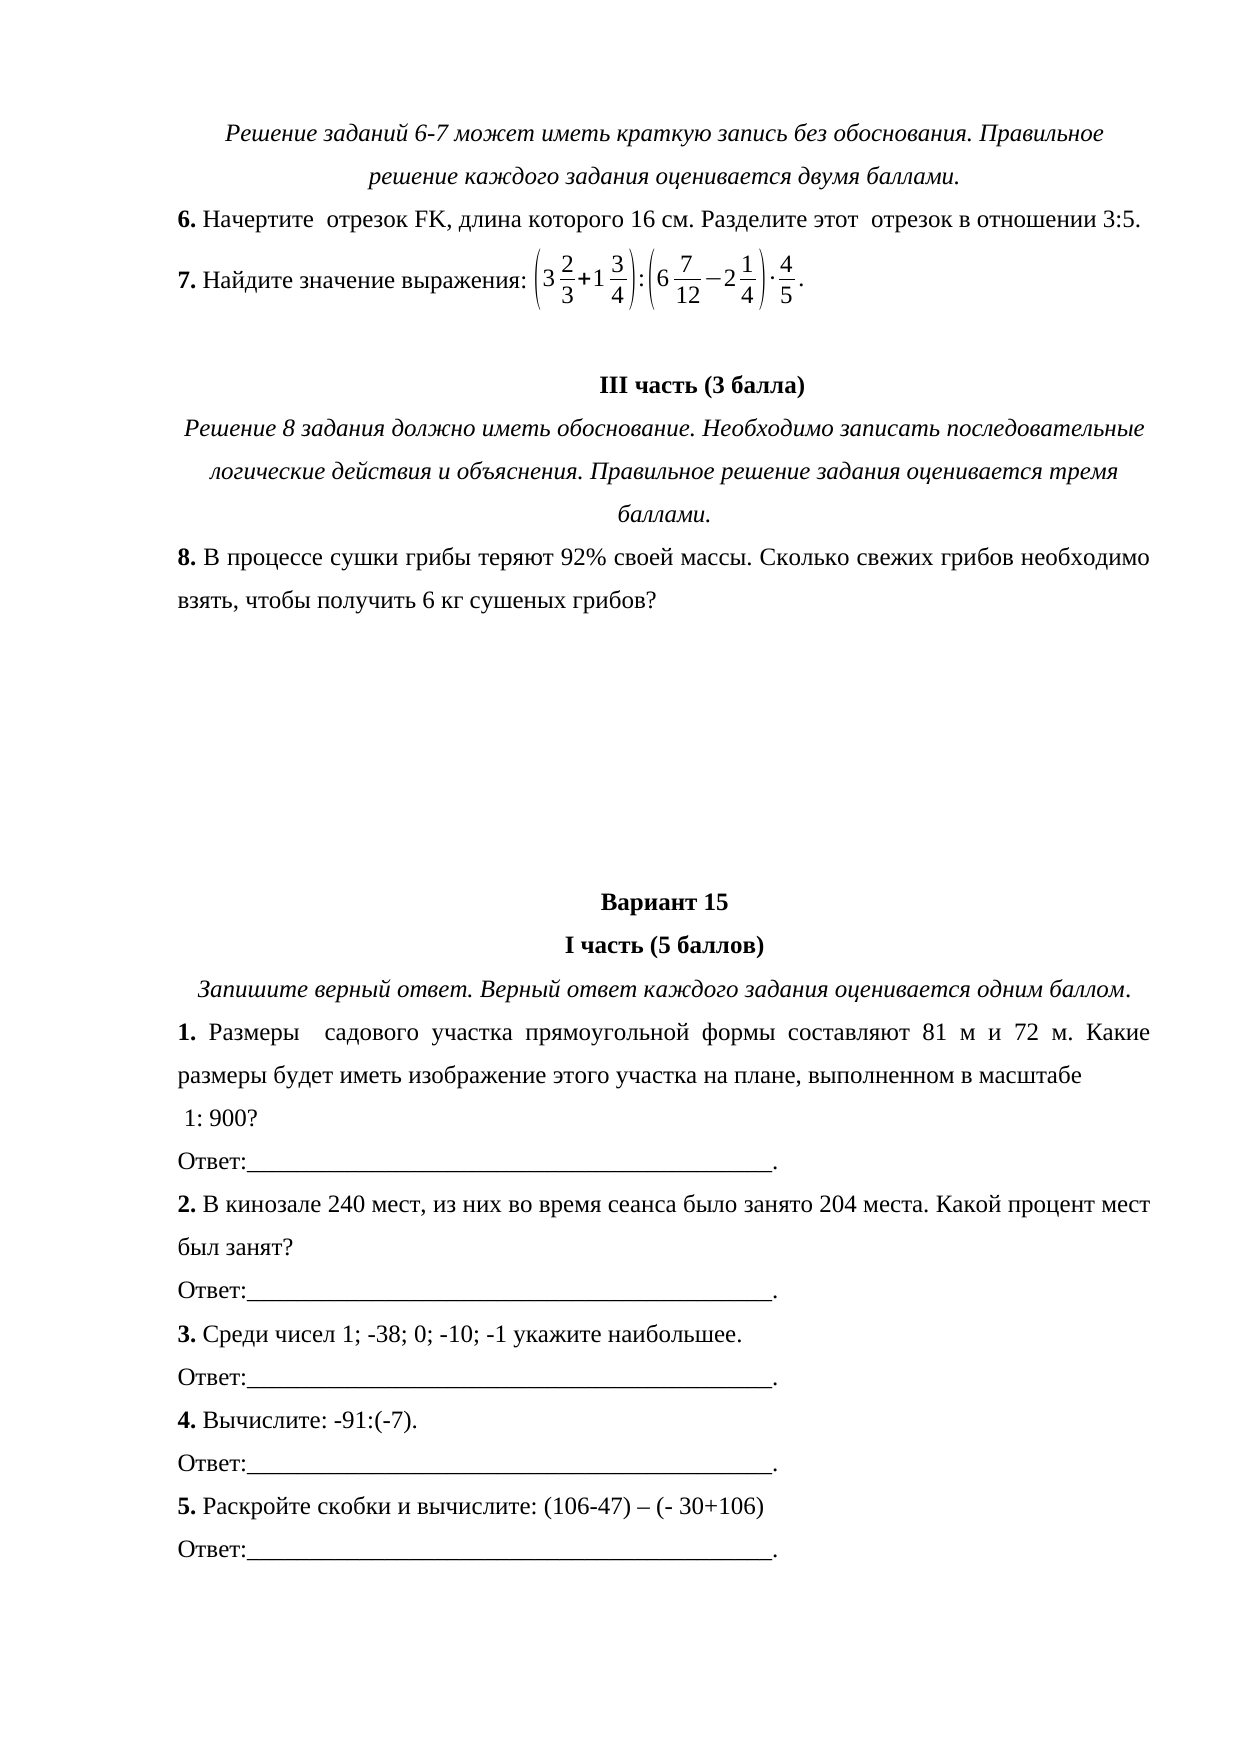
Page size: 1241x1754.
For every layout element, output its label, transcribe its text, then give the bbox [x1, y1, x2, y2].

text 2. В кинозале 240 мест, из них во время сеанса было занято 204 места. Какой процент мест был занят? [177, 1189, 1152, 1261]
text Решение заданий 6-7 может иметь краткую запись без обоснования. Правильное решение каждого задания оценивается двумя баллами. [177, 118, 1152, 190]
text Ответ:__________________________________________. [177, 1534, 1152, 1563]
text I часть (5 баллов) [177, 931, 1152, 959]
text Вариант 15 [177, 887, 1152, 916]
text 3. Среди чисел 1; -38; 0; -10; -1 укажите наибольшее. [177, 1319, 1152, 1347]
text Запишите верный ответ. Верный ответ каждого задания оценивается одним баллом. [177, 974, 1152, 1002]
text 5. Раскройте скобки и вычислите: (106-47) – (- 30+106) [177, 1491, 1152, 1520]
text Ответ:__________________________________________. [177, 1362, 1152, 1391]
text 6. Начертите отрезок FK, длина которого 16 см. Разделите этот отрезок в отношении 3:5. [177, 204, 1152, 233]
text Ответ:__________________________________________. [177, 1448, 1152, 1477]
text 1: 900? [177, 1103, 1152, 1132]
text Решение 8 задания должно иметь обоснование. Необходимо записать последовательные логические действия и объяснения. Правильное решение задания оценивается тремя баллами. [177, 413, 1152, 528]
text Ответ:__________________________________________. [177, 1276, 1152, 1304]
text 8. В процессе сушки грибы теряют 92% своей массы. Сколько свежих грибов необходимо взять, чтобы получить 6 кг сушеных грибов? [177, 542, 1152, 614]
text 7. Найдите значение выражения: [177, 247, 1152, 312]
text Ответ:__________________________________________. [177, 1146, 1152, 1175]
text 4. Вычислите: -91:(-7). [177, 1405, 1152, 1434]
list III часть (3 балла) [252, 370, 1152, 399]
text 1. Размеры садового участка прямоугольной формы составляют 81 м и 72 м. Какие размеры будет иметь изображение этого участка на плане, выполненном в масштабе [177, 1017, 1152, 1089]
